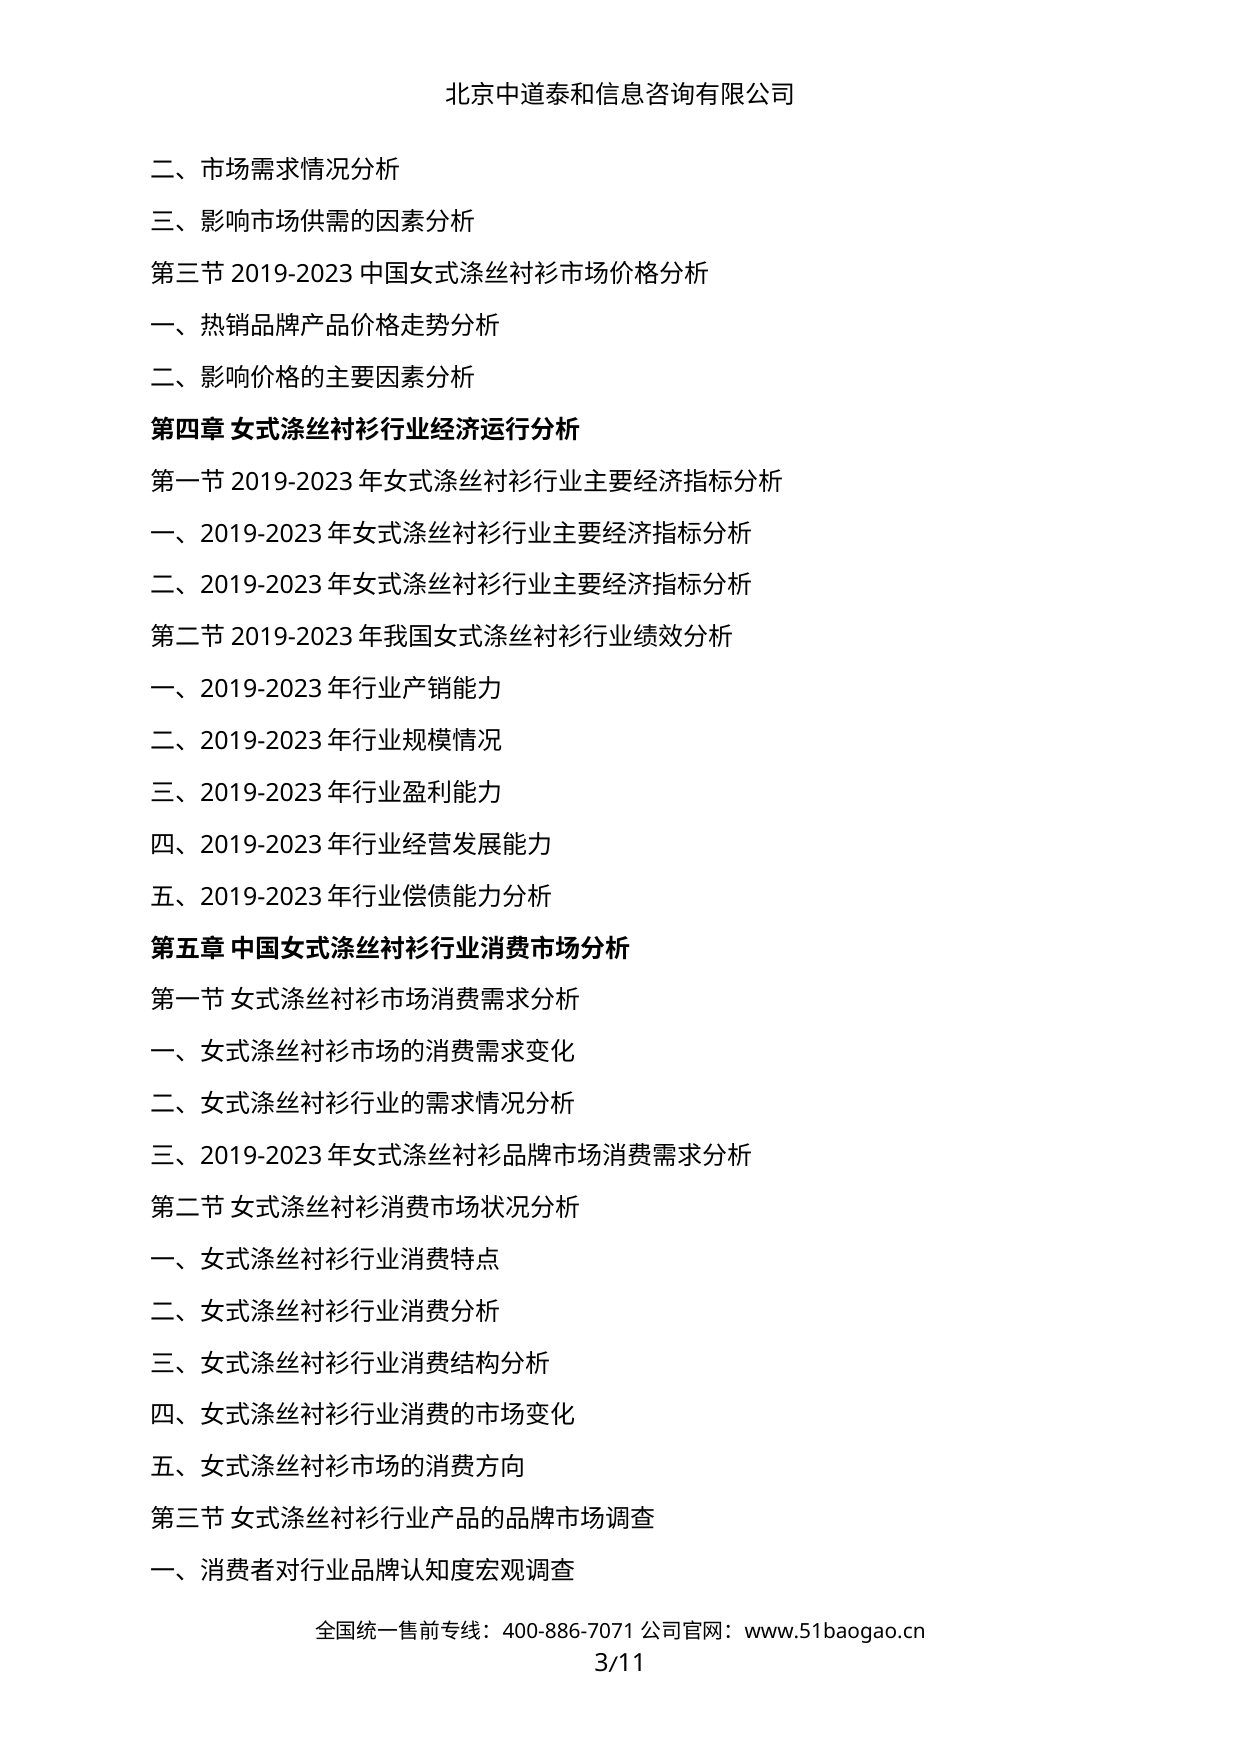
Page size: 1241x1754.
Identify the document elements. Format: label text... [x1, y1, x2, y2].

text 五、女式涤丝衬衫市场的消费方向 [150, 1447, 1090, 1483]
text 第四章 女式涤丝衬衫行业经济运行分析 [150, 409, 1090, 446]
text 二、2019-2023年女式涤丝衬衫行业主要经济指标分析 [150, 565, 1090, 601]
text 第二节 2019-2023年我国女式涤丝衬衫行业绩效分析 [150, 617, 1090, 653]
text 二、2019-2023年行业规模情况 [150, 721, 1090, 757]
text 三、女式涤丝衬衫行业消费结构分析 [150, 1343, 1090, 1379]
text 一、2019-2023年女式涤丝衬衫行业主要经济指标分析 [150, 513, 1090, 549]
text 第二节 女式涤丝衬衫消费市场状况分析 [150, 1187, 1090, 1224]
text 五、2019-2023年行业偿债能力分析 [150, 876, 1090, 912]
text 一、2019-2023年行业产销能力 [150, 669, 1090, 705]
text 一、消费者对行业品牌认知度宏观调查 [150, 1551, 1090, 1587]
text 三、影响市场供需的因素分析 [150, 202, 1090, 238]
text 二、女式涤丝衬衫行业的需求情况分析 [150, 1084, 1090, 1120]
text 二、市场需求情况分析 [150, 150, 1090, 186]
text 第五章 中国女式涤丝衬衫行业消费市场分析 [150, 928, 1090, 964]
text 二、女式涤丝衬衫行业消费分析 [150, 1291, 1090, 1327]
text 一、热销品牌产品价格走势分析 [150, 306, 1090, 342]
text 四、2019-2023年行业经营发展能力 [150, 824, 1090, 861]
text 一、女式涤丝衬衫行业消费特点 [150, 1239, 1090, 1276]
text 第三节 女式涤丝衬衫行业产品的品牌市场调查 [150, 1499, 1090, 1535]
text 第一节 女式涤丝衬衫市场消费需求分析 [150, 980, 1090, 1016]
text 第一节 2019-2023年女式涤丝衬衫行业主要经济指标分析 [150, 461, 1090, 497]
text 第三节 2019-2023 中国女式涤丝衬衫市场价格分析 [150, 254, 1090, 290]
text 四、女式涤丝衬衫行业消费的市场变化 [150, 1395, 1090, 1431]
text 三、2019-2023年女式涤丝衬衫品牌市场消费需求分析 [150, 1136, 1090, 1172]
text 三、2019-2023年行业盈利能力 [150, 772, 1090, 809]
text 二、影响价格的主要因素分析 [150, 357, 1090, 394]
text 一、女式涤丝衬衫市场的消费需求变化 [150, 1032, 1090, 1068]
